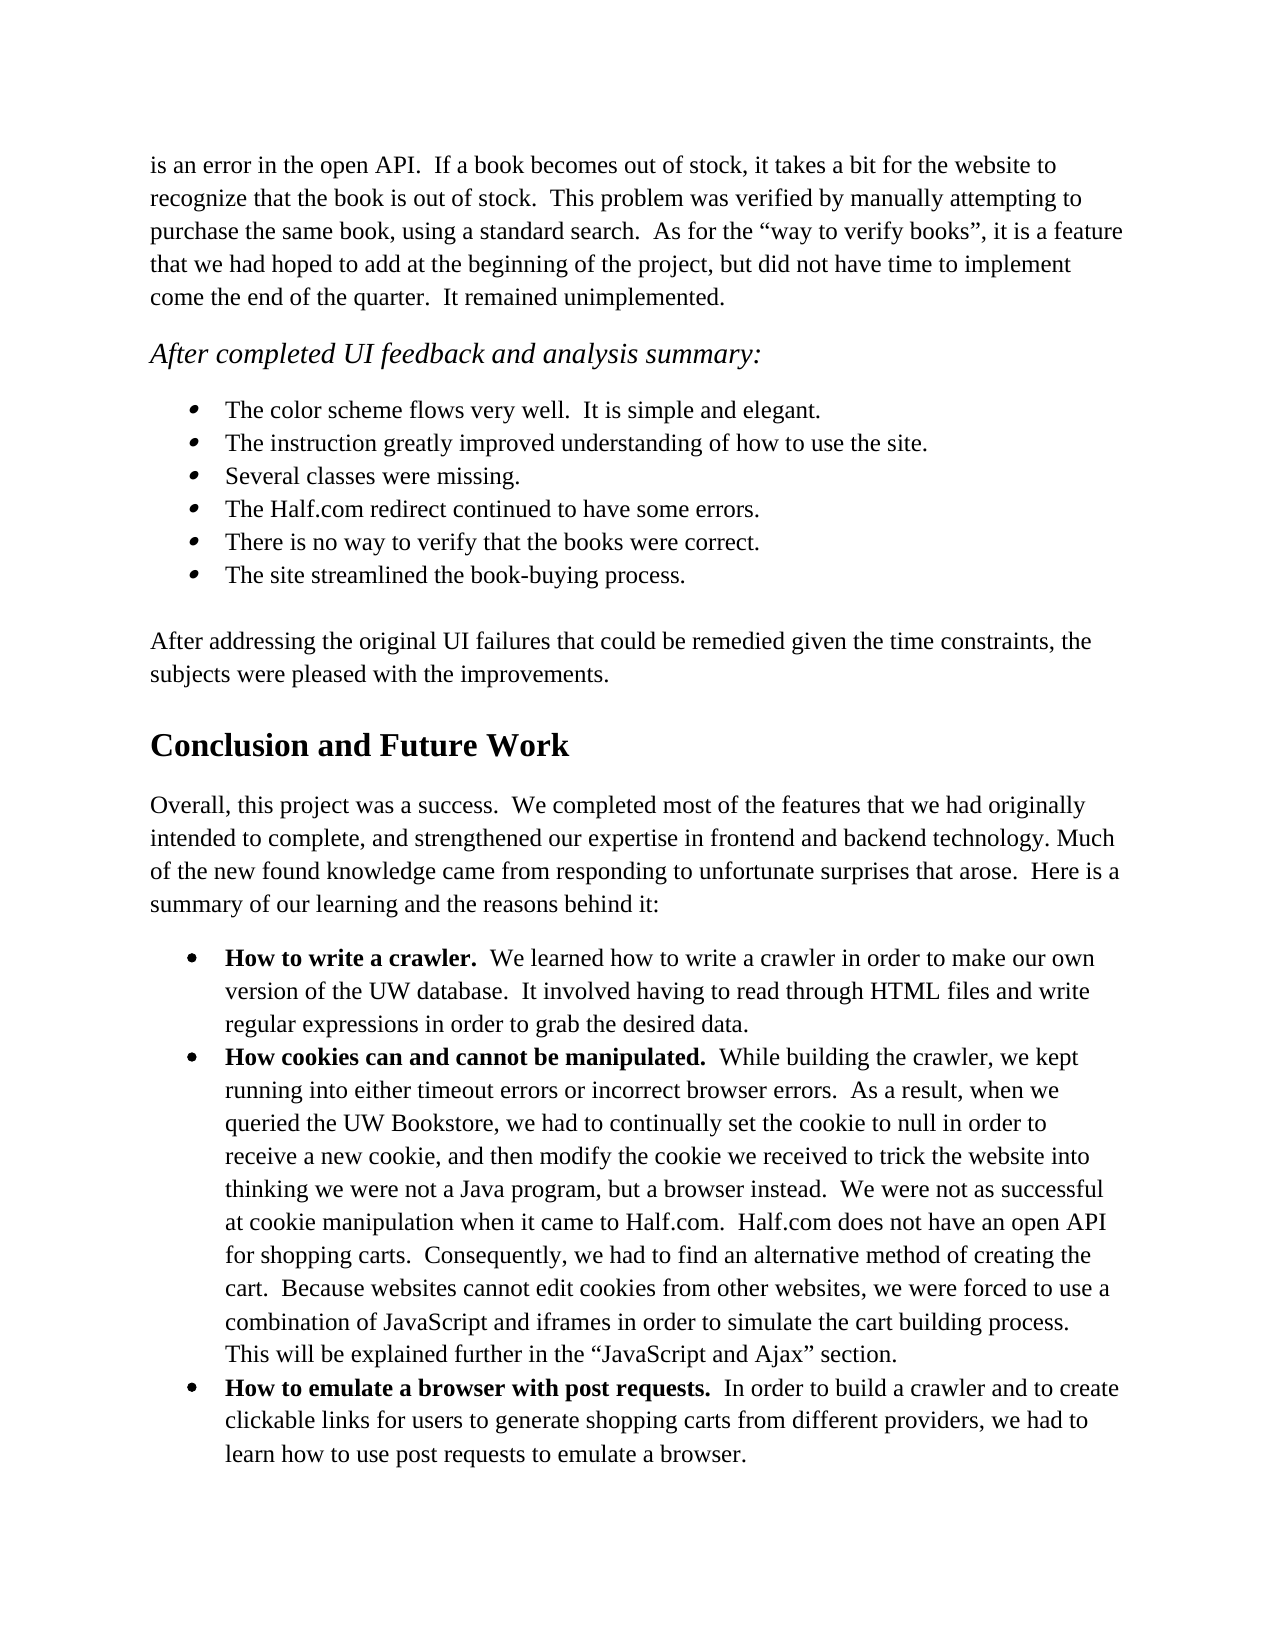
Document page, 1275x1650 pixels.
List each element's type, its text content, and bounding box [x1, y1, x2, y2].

list The Half.com redirect continued to have some errors. [187, 494, 1125, 523]
list How to write a crawler. We learned how to write a crawler in order to make our own version of the UW database. It involved having to read through HTML files and write regular expressions in order to grab the desired data. [187, 943, 1125, 1038]
list The color scheme flows very well. It is simple and elegant. [187, 395, 1125, 424]
list How to emulate a browser with post requests. In order to build a crawler and to create clickable links for users to generate shopping carts from different providers, we had to learn how to use post requests to emulate a browser. [187, 1373, 1125, 1467]
list There is no way to verify that the books were correct. [187, 527, 1125, 556]
list The instruction greatly improved understanding of how to use the site. [187, 428, 1125, 457]
list Conclusion and Future Work [150, 726, 1125, 764]
text Overall, this project was a success. We completed most of the features that we had originally intended to complete, and strengthened our expertise in frontend and backend technology. Much of the new found knowledge came from responding to unfortunate surprises that arose. Here is a summary of our learning and the reasons behind it: [150, 790, 1125, 918]
list Several classes were missing. [187, 461, 1125, 490]
list After addressing the original UI failures that could be remedied given the time constraints, the subjects were pleased with the improvements. [150, 626, 1125, 688]
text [150, 150, 1125, 311]
text After completed UI feedback and analysis summary: [150, 336, 1125, 369]
list How cookies can and cannot be manipulated. While building the crawler, we kept running into either timeout errors or incorrect browser errors. As a result, when we queried the UW Bookstore, we had to continually set the cookie to null in order to receive a new cookie, and then modify the cookie we received to trick the website into thinking we were not a Java program, but a browser instead. We were not as successful at cookie manipulation when it came to Half.com. Half.com does not have an open API for shopping carts. Consequently, we had to find an alternative method of creating the cart. Because websites cannot edit cookies from other websites, we were forced to use a combination of JavaScript and iframes in order to simulate the cart building process. This will be explained further in the “JavaScript and Ajax” section. [187, 1042, 1125, 1368]
list The site streamlined the book-buying process. [187, 560, 1125, 589]
